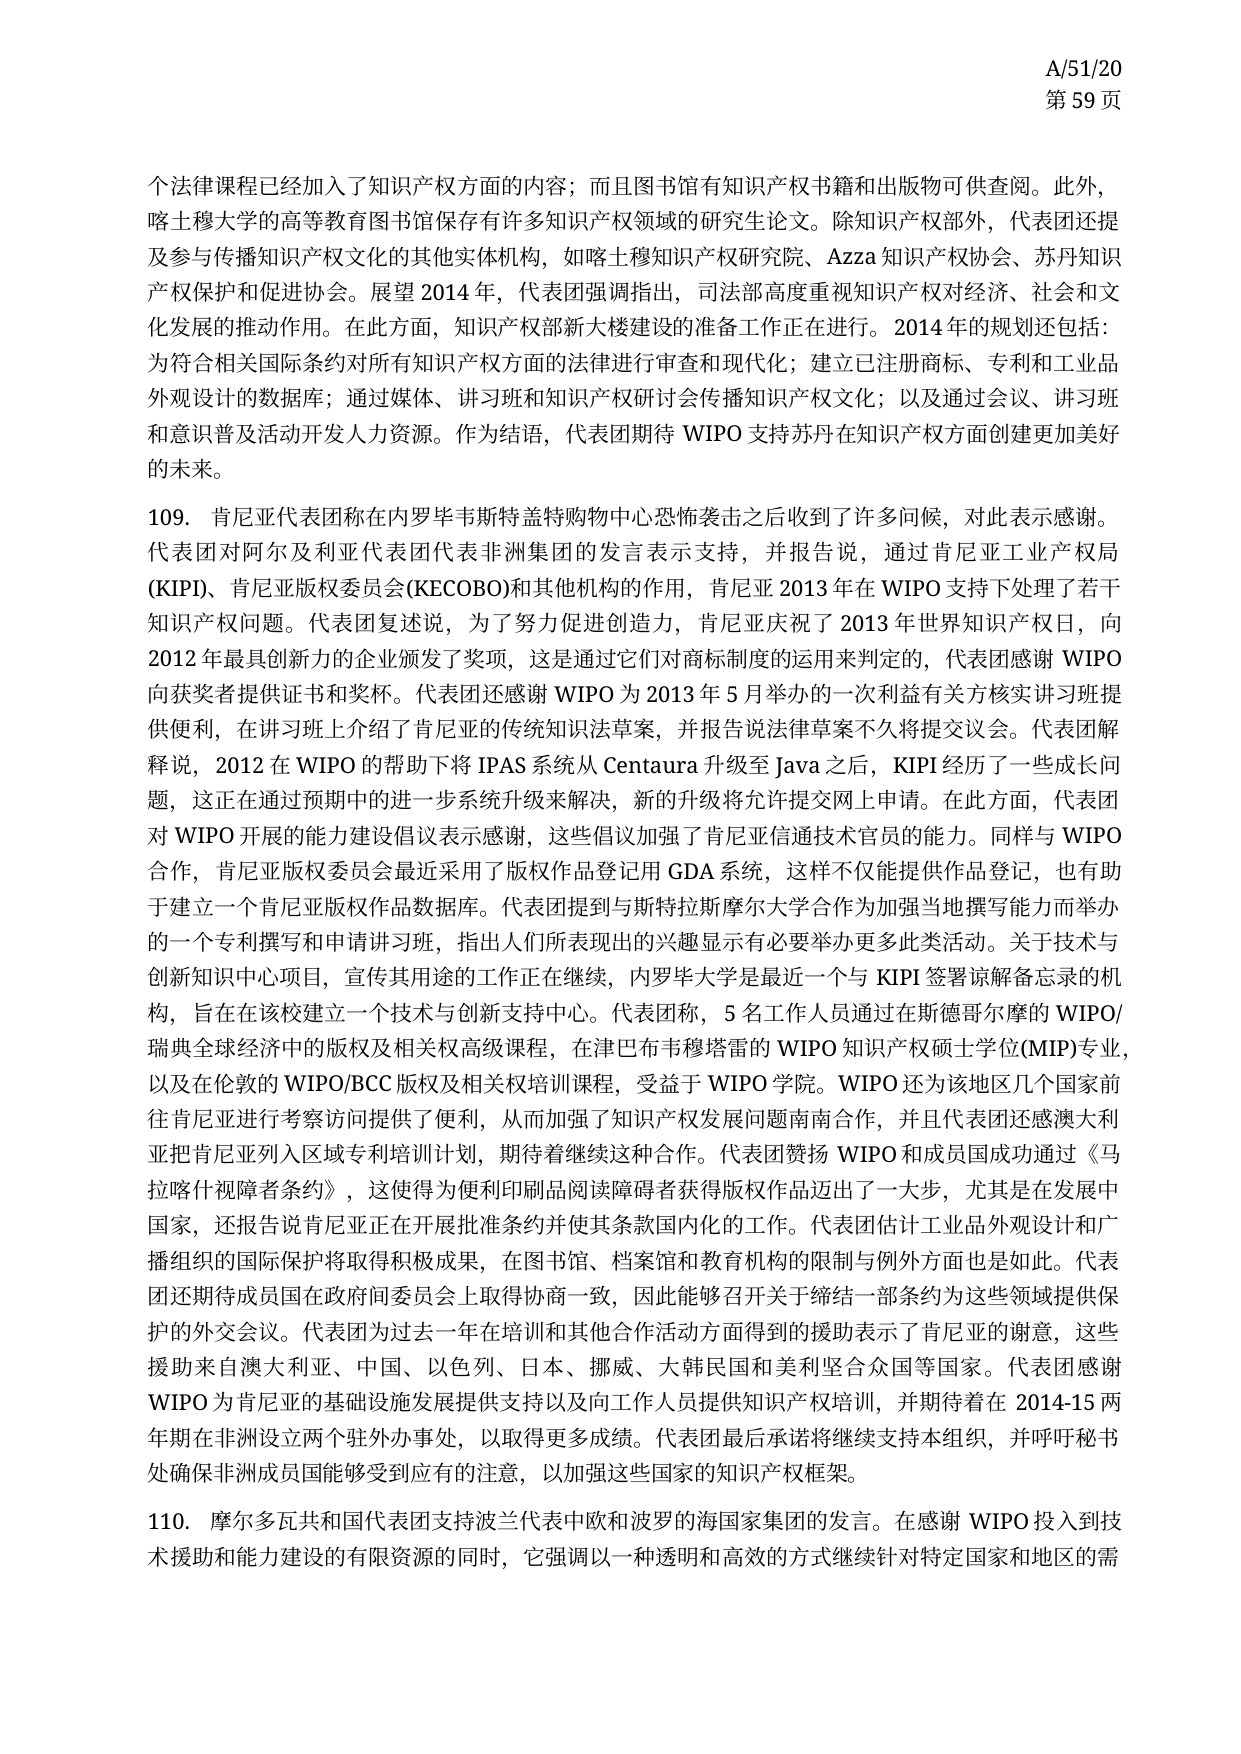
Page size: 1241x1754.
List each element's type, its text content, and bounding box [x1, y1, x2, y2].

list 肯尼亚代表团称在内罗毕韦斯特盖特购物中心恐怖袭击之后收到了许多问候，对此表示感谢。代表团对阿尔及利亚代表团代表非洲集团的发言表示支持，并报告说，通过肯尼亚工业产权局(KIPI)、肯尼亚版权委员会(KECOBO)和其他机构的作用，肯尼亚2013年在WIPO支持下处理了若干知识产权问题。代表团复述说，为了努力促进创造力，肯尼亚庆祝了2013年世界知识产权日，向2012年最具创新力的企业颁发了奖项，这是通过它们对商标制度的运用来判定的，代表团感谢WIPO向获奖者提供证书和奖杯。代表团还感谢WIPO为2013年5月举办的一次利益有关方核实讲习班提供便利，在讲习班上介绍了肯尼亚的传统知识法草案，并报告说法律草案不久将提交议会。代表团解释说，2012在WIPO的帮助下将IPAS系统从Centaura升级至Java之后，KIPI经历了一些成长问题，这正在通过预期中的进一步系统升级来解决，新的升级将允许提交网上申请。在此方面，代表团对WIPO开展的能力建设倡议表示感谢，这些倡议加强了肯尼亚信通技术官员的能力。同样与WIPO合作，肯尼亚版权委员会最近采用了版权作品登记用GDA系统，这样不仅能提供作品登记，也有助于建立一个肯尼亚版权作品数据库。代表团提到与斯特拉斯摩尔大学合作为加强当地撰写能力而举办的一个专利撰写和申请讲习班，指出人们所表现出的兴趣显示有必要举办更多此类活动。关于技术与创新知识中心项目，宣传其用途的工作正在继续，内罗毕大学是最近一个与KIPI签署谅解备忘录的机构，旨在在该校建立一个技术与创新支持中心。代表团称，5名工作人员通过在斯德哥尔摩的WIPO/瑞典全球经济中的版权及相关权高级课程，在津巴布韦穆塔雷的WIPO知识产权硕士学位(MIP)专业，以及在伦敦的WIPO/BCC版权及相关权培训课程，受益于WIPO学院。WIPO还为该地区几个国家前往肯尼亚进行考察访问提供了便利，从而加强了知识产权发展问题南南合作，并且代表团还感澳大利亚把肯尼亚列入区域专利培训计划，期待着继续这种合作。代表团赞扬WIPO和成员国成功通过《马拉喀什视障者条约》，这使得为便利印刷品阅读障碍者获得版权作品迈出了一大步，尤其是在发展中国家，还报告说肯尼亚正在开展批准条约并使其条款国内化的工作。代表团估计工业品外观设计和广播组织的国际保护将取得积极成果，在图书馆、档案馆和教育机构的限制与例外方面也是如此。代表团还期待成员国在政府间委员会上取得协商一致，因此能够召开关于缔结一部条约为这些领域提供保护的外交会议。代表团为过去一年在培训和其他合作活动方面得到的援助表示了肯尼亚的谢意，这些援助来自澳大利亚、中国、以色列、日本、挪威、大韩民国和美利坚合众国等国家。代表团感谢WIPO为肯尼亚的基础设施发展提供支持以及向工作人员提供知识产权培训，并期待着在2014-15两年期在非洲设立两个驻外办事处，以取得更多成绩。代表团最后承诺将继续支持本组织，并呼吁秘书处确保非洲成员国能够受到应有的注意，以加强这些国家的知识产权框架。 [148, 496, 1122, 1488]
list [148, 1500, 1122, 1571]
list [148, 165, 1122, 484]
